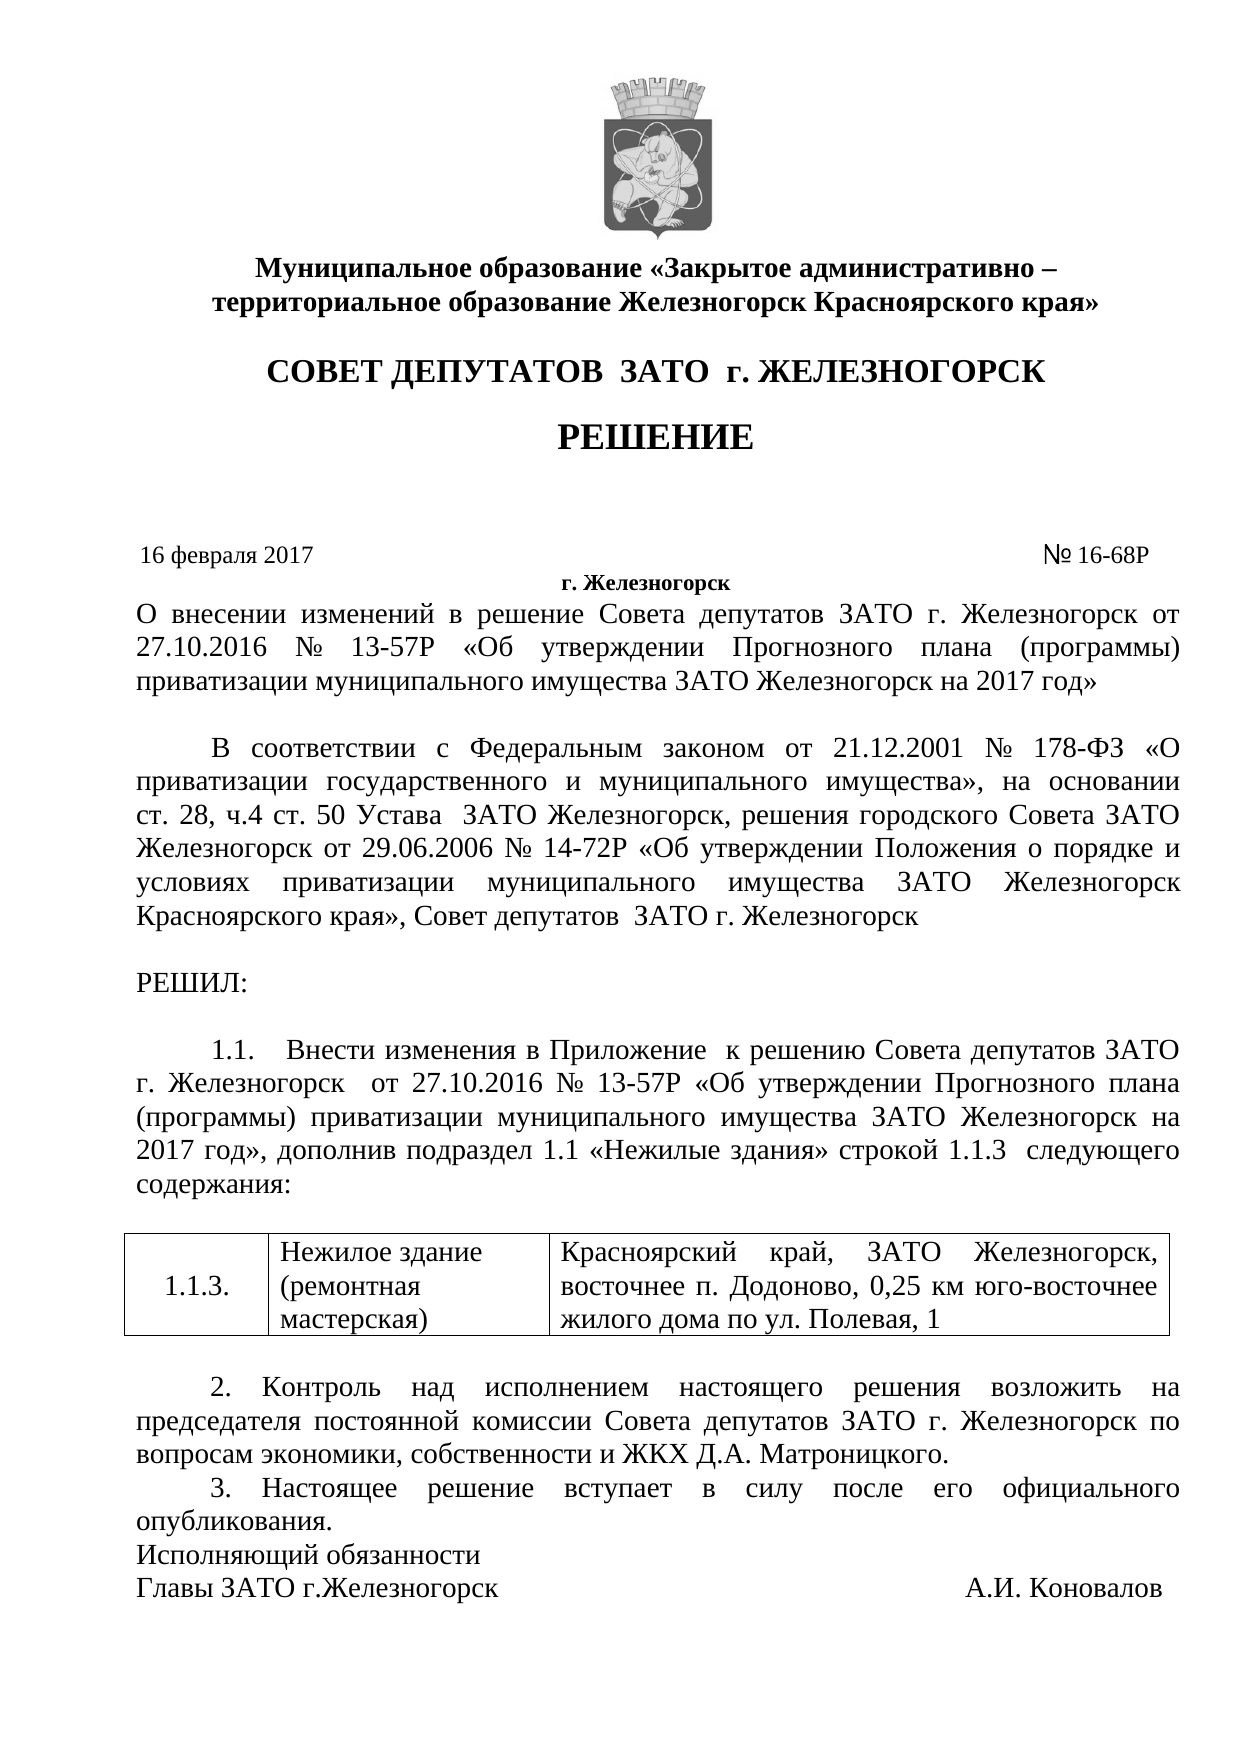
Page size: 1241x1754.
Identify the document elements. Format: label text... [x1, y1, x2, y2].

text г. Железногорск [139, 569, 1152, 596]
table_header 1.1.3. [125, 1234, 268, 1335]
text РЕШЕНИЕ [139, 414, 1172, 458]
text РЕШИЛ: [136, 965, 1181, 998]
text В соответствии с Федеральным законом от 21.12.2001 № 178-ФЗ «О приватизации государственного и муниципального имущества», на основании ст. 28, ч.4 ст. 50 Устава ЗАТО Железногорск, решения городского Совета ЗАТО Железногорск от 29.06.2006 № 14-72Р «Об утверждении Положения о порядке и условиях приватизации муниципального имущества ЗАТО Железногорск Красноярского края», Совет депутатов ЗАТО г. Железногорск [136, 730, 1181, 931]
text Исполняющий обязанности [136, 1537, 1181, 1571]
text Муниципальное образование «Закрытое административно – территориальное образование Железногорск Красноярского края» [139, 251, 1172, 318]
text СОВЕТ ДЕПУТАТОВ ЗАТО г. ЖЕЛЕЗНОГОРСК [139, 351, 1172, 389]
subtitle Главы ЗАТО г.Железногорск А.И. Коновалов [136, 1571, 1181, 1604]
text 3. Настоящее решение вступает в силу после его официального опубликования. [136, 1470, 1181, 1537]
text 2. Контроль над исполнением настоящего решения возложить на председателя постоянной комиссии Совета депутатов ЗАТО г. Железногорск по вопросам экономики, собственности и ЖКХ Д.А. Матроницкого. [136, 1369, 1181, 1470]
table_header Красноярский край, ЗАТО Железногорск, восточнее п. Додоново, 0,25 км юго-восточнее жилого дома по ул. Полевая, 1 [550, 1234, 1169, 1335]
text 16 февраля 2017 16-68Р [139, 541, 1152, 569]
table_header Нежилое здание (ремонтная мастерская) [269, 1234, 549, 1335]
list Внести изменения в Приложение к решению Совета депутатов ЗАТО г. Железногорск от 27.10.2016 № 13-57Р «Об утверждении Прогнозного плана (программы) приватизации муниципального имущества ЗАТО Железногорск на 2017 год», дополнив подраздел 1.1 «Нежилые здания» строкой 1.1.3 следующего содержания: [136, 1032, 1181, 1199]
text О внесении изменений в решение Совета депутатов ЗАТО г. Железногорск от 27.10.2016 № 13-57Р «Об утверждении Прогнозного плана (программы) приватизации муниципального имущества ЗАТО Железногорск на 2017 год» [136, 558, 1181, 696]
